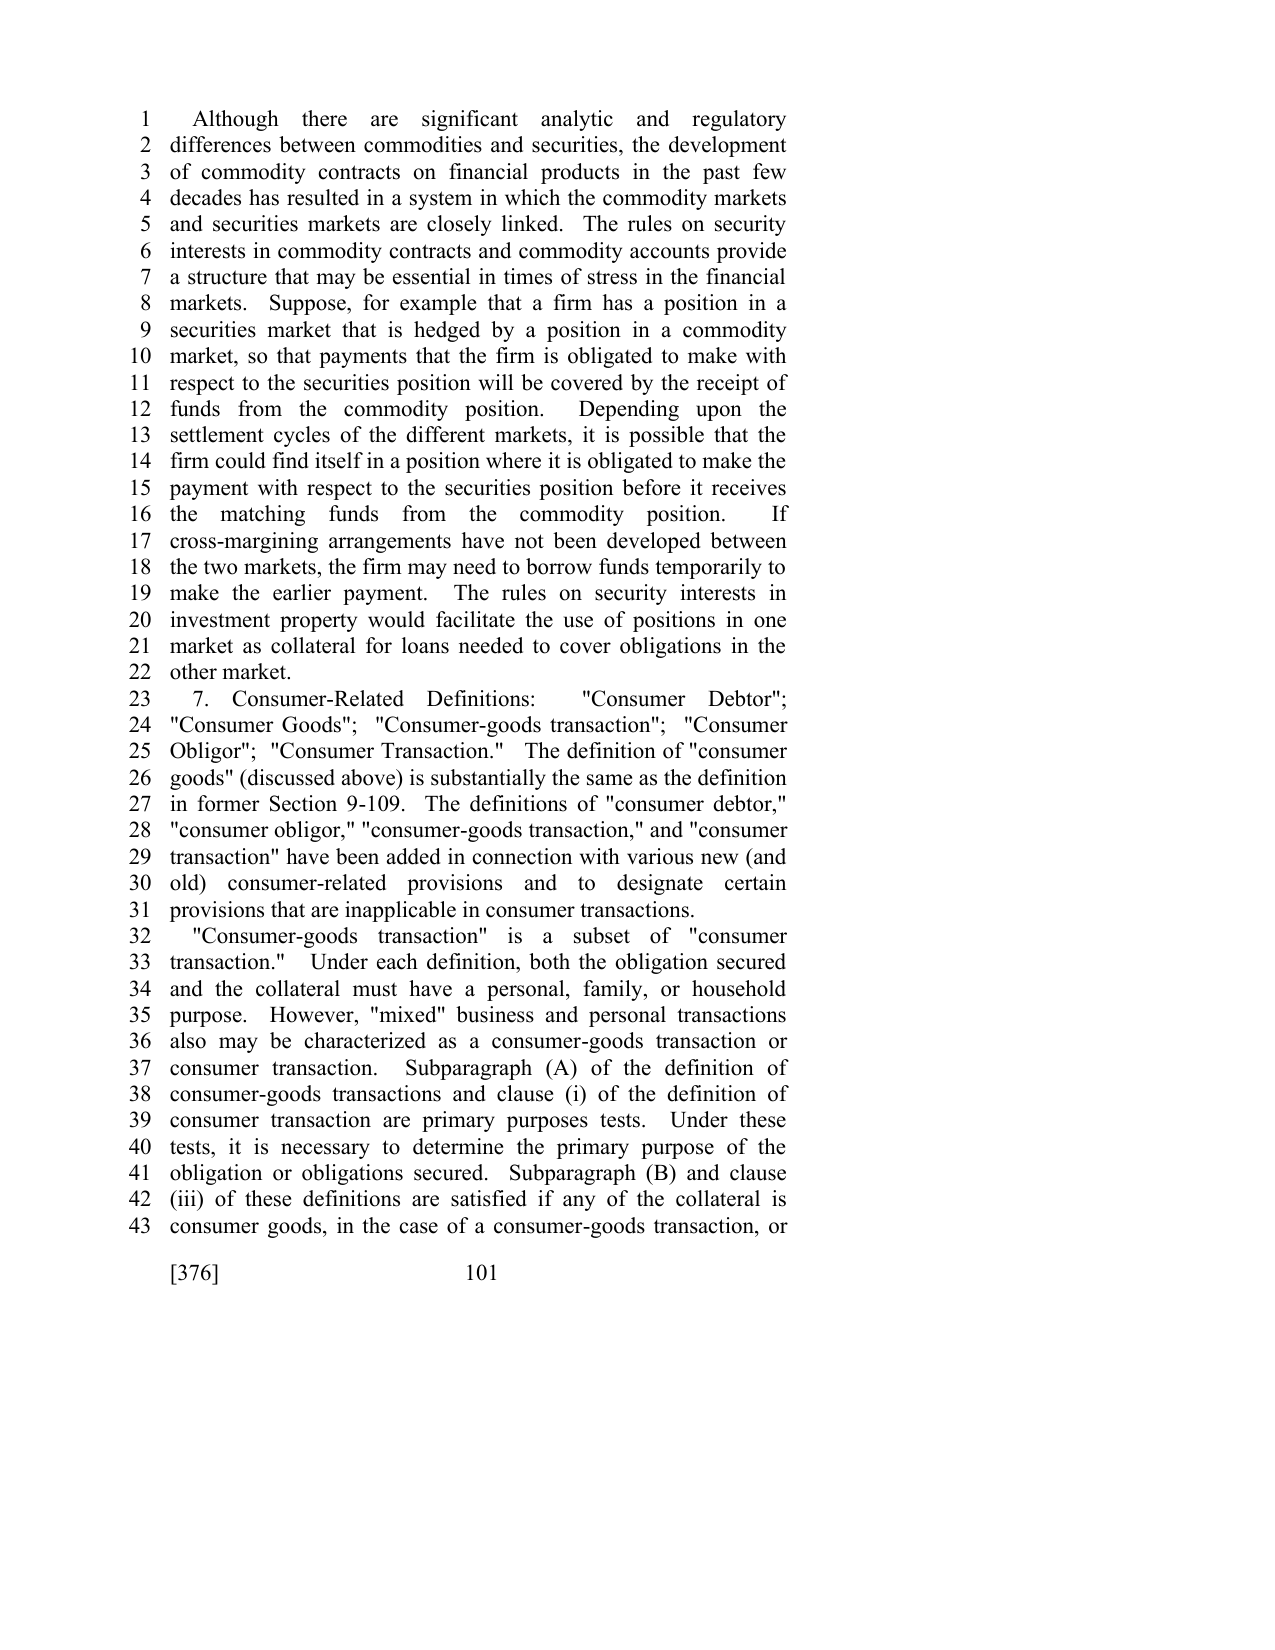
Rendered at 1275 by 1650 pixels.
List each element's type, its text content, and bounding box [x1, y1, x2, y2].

text Although there are significant analytic and regulatory differences between commodities and securities, the development of commodity contracts on financial products in the past few decades has resulted in a system in which the commodity markets and securities markets are closely linked. The rules on security interests in commodity contracts and commodity accounts provide a structure that may be essential in times of stress in the financial markets. Suppose, for example that a firm has a position in a securities market that is hedged by a position in a commodity market, so that payments that the firm is obligated to make with respect to the securities position will be covered by the receipt of funds from the commodity position. Depending upon the settlement cycles of the different markets, it is possible that the firm could find itself in a position where it is obligated to make the payment with respect to the securities position before it receives the matching funds from the commodity position. If cross-margining arrangements have not been developed between the two markets, the firm may need to borrow funds temporarily to make the earlier payment. The rules on security interests in investment property would facilitate the use of positions in one market as collateral for loans needed to cover obligations in the other market. [169, 105, 787, 685]
text 7. Consumer-Related Definitions: "Consumer Debtor"; "Consumer Goods"; "Consumer-goods transaction"; "Consumer Obligor"; "Consumer Transaction." The definition of "consumer goods" (discussed above) is substantially the same as the definition in former Section 9-109. The definitions of "consumer debtor," "consumer obligor," "consumer-goods transaction," and "consumer transaction" have been added in connection with various new (and old) consumer-related provisions and to designate certain provisions that are inapplicable in consumer transactions. [169, 685, 787, 922]
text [169, 922, 787, 1238]
